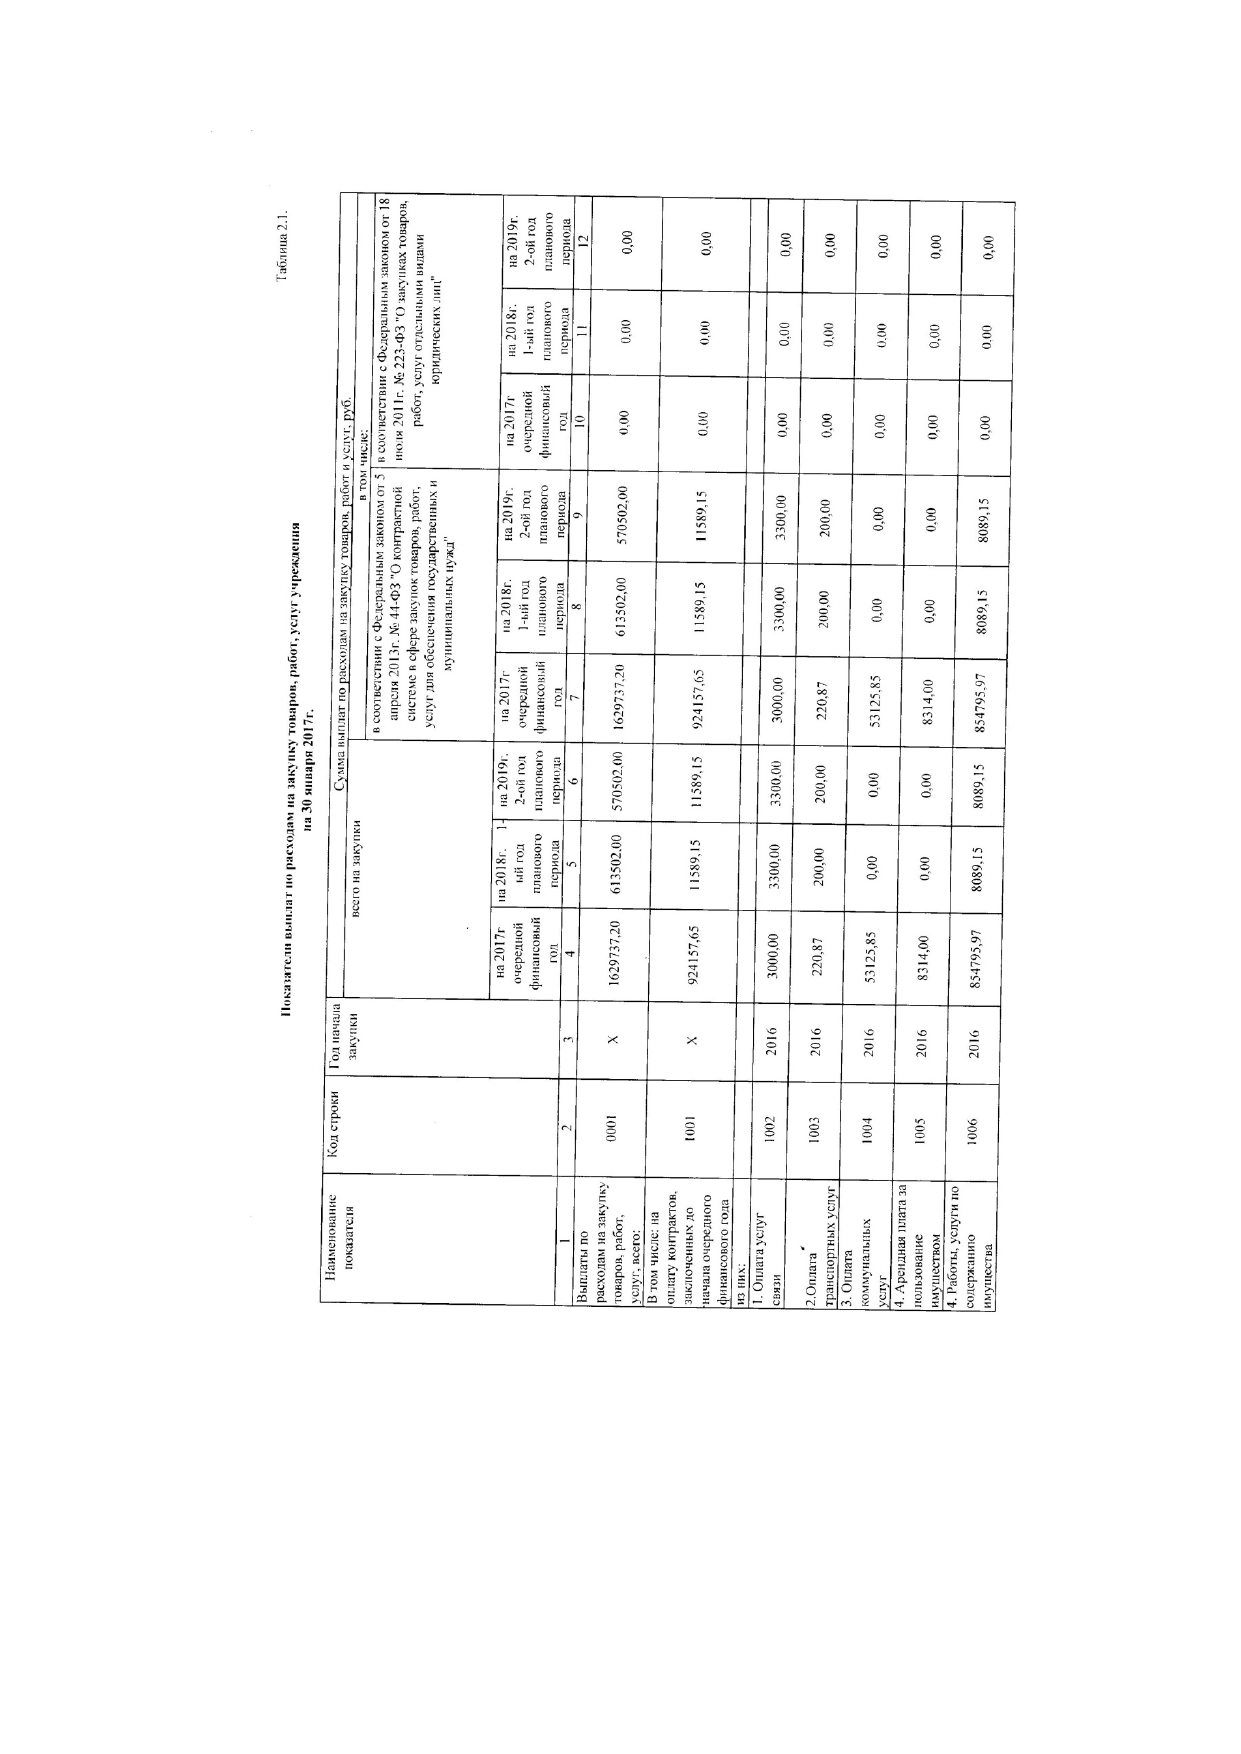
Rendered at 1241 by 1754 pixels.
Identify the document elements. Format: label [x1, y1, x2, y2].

picture [177, 118, 1152, 1453]
